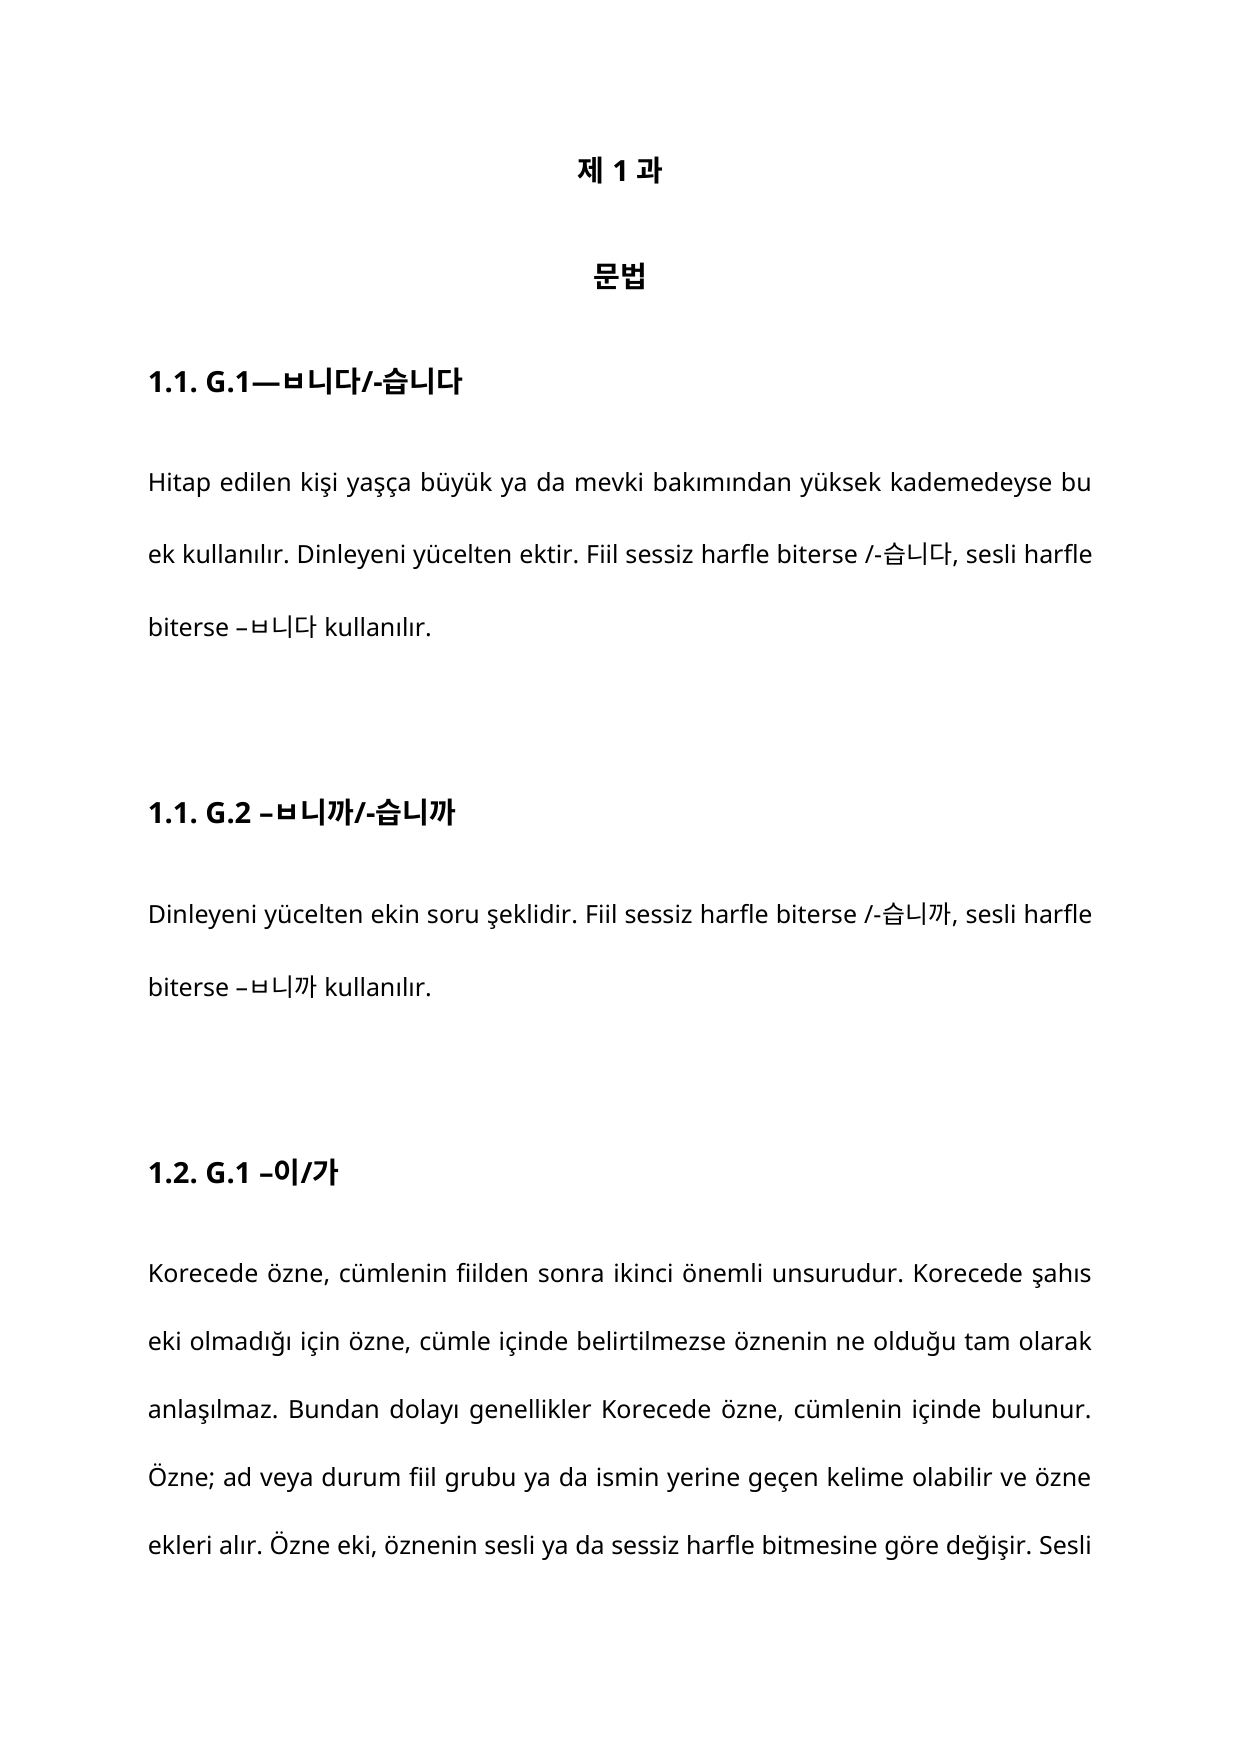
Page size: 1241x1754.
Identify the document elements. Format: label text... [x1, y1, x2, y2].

text Hitap edilen kişi yaşça büyük ya da mevki bakımından yüksek kademedeyse bu ek kullanılır. Dinleyeni yücelten ektir. Fiil sessiz harfle biterse /-습니다, sesli harfle biterse –ㅂ니다 kullanılır. [148, 464, 1093, 643]
text Dinleyeni yücelten ekin soru şeklidir. Fiil sessiz harfle biterse /-습니까, sesli harfle biterse –ㅂ니까 kullanılır. [148, 895, 1093, 1004]
text 제 1 과 [148, 148, 1093, 190]
text 문법 [148, 253, 1093, 296]
text 1.2. G.1 –이/가 [148, 1150, 1093, 1192]
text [148, 1255, 1093, 1562]
text 1.1. G.2 –ㅂ니까/-습니까 [148, 789, 1093, 832]
text 1.1. G.1—ㅂ니다/-습니다 [148, 359, 1093, 401]
